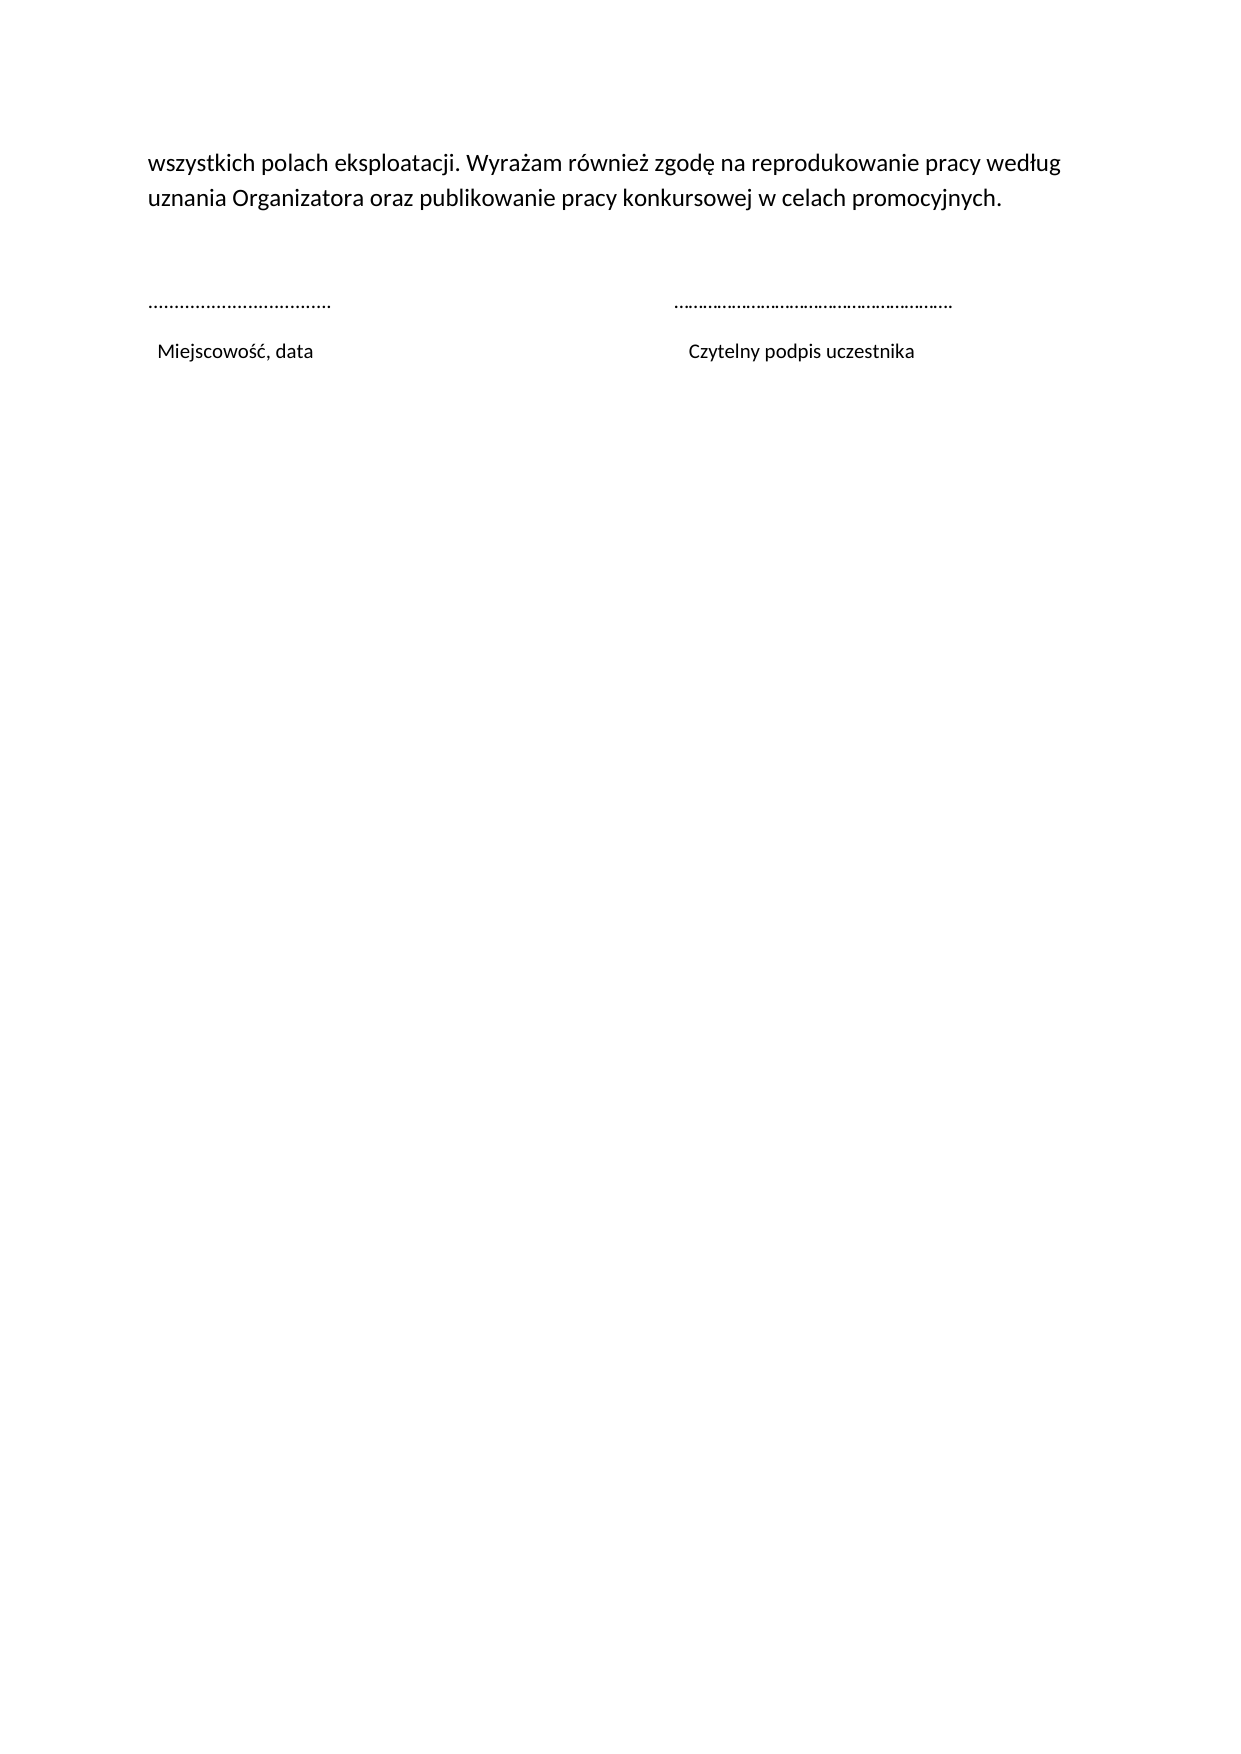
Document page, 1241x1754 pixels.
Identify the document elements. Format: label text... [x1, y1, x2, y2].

text ................................... …………………………………………………. [148, 288, 1093, 314]
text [148, 148, 1093, 213]
text Miejscowość, data Czytelny podpis uczestnika [148, 338, 1093, 364]
